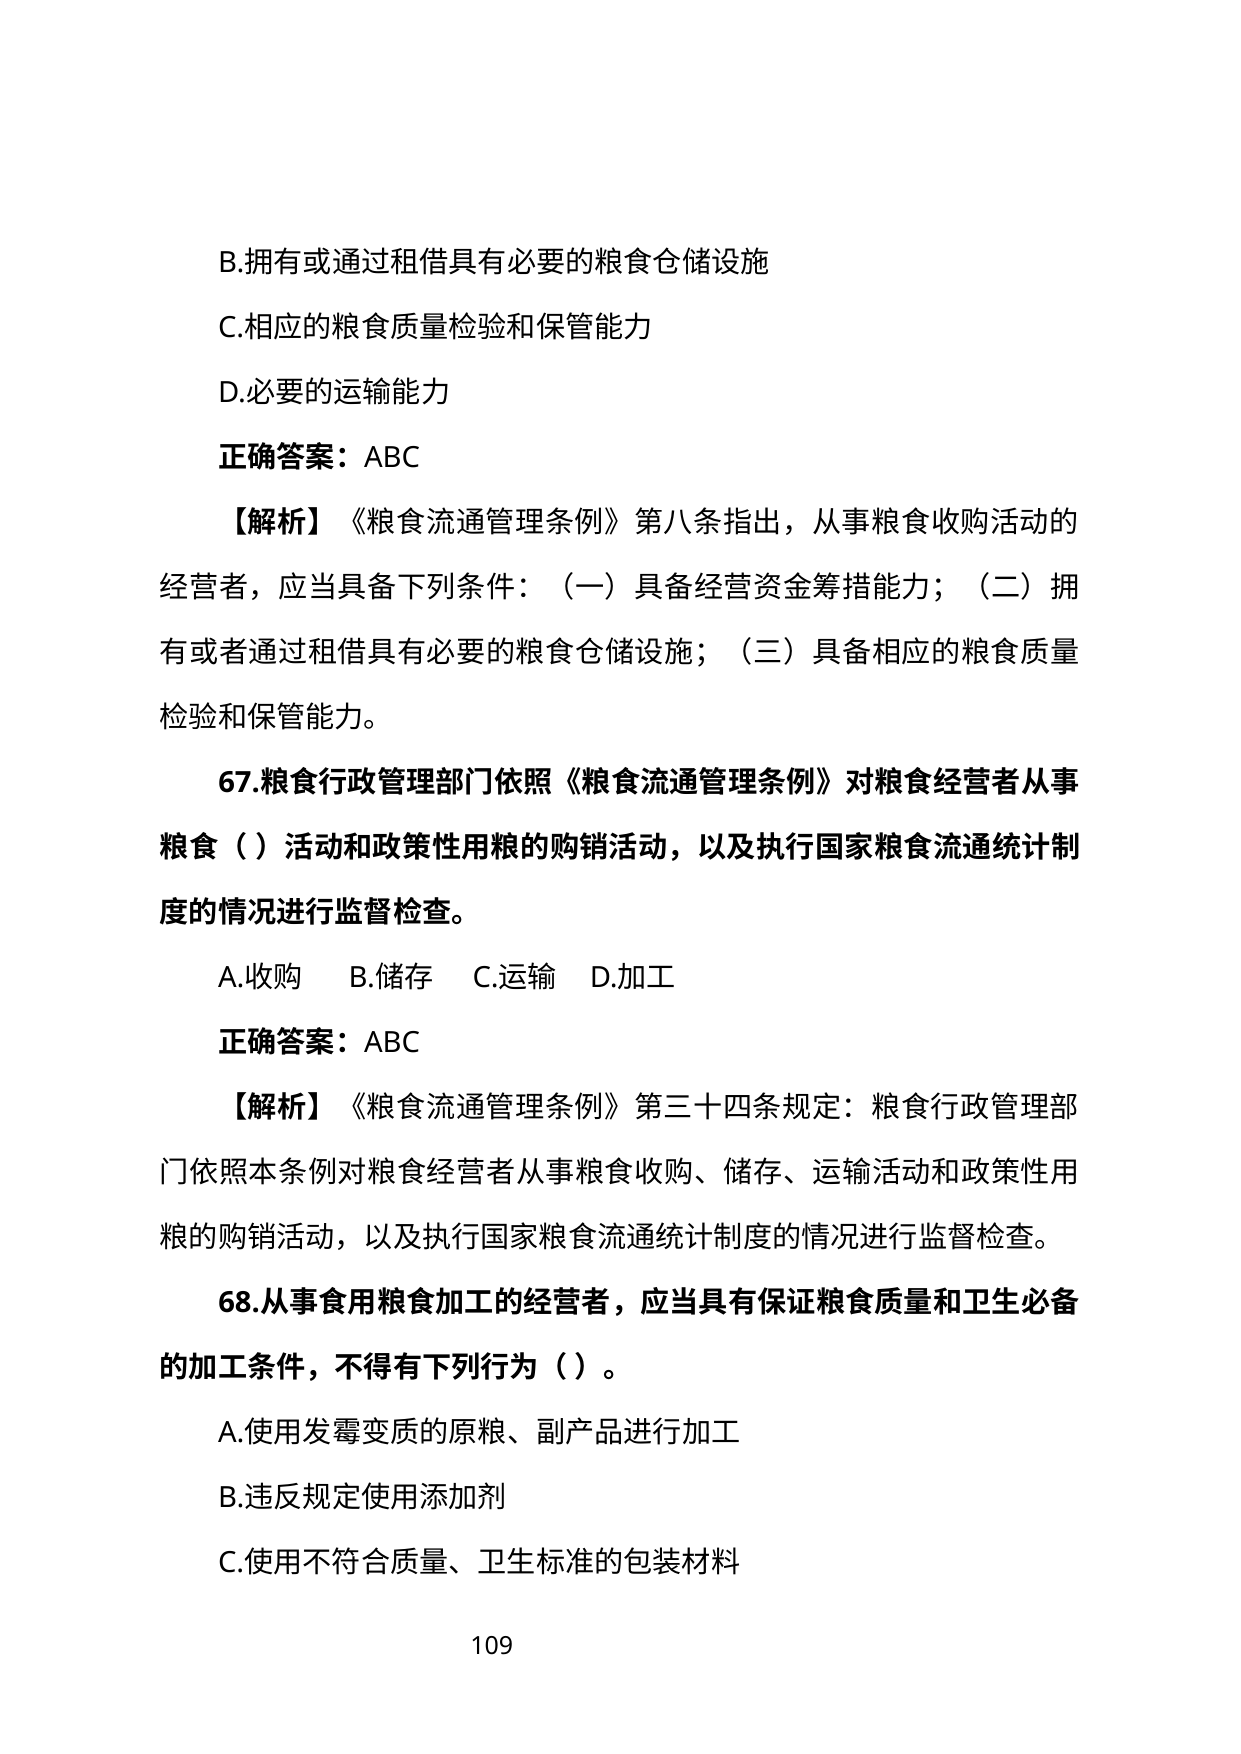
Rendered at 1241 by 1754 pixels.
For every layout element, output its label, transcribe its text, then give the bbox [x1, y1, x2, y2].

text C.相应的粮食质量检验和保管能力 [159, 292, 1081, 357]
text 67.粮食行政管理部门依照《粮食流通管理条例》对粮食经营者从事粮食（ ）活动和政策性用粮的购销活动，以及执行国家粮食流通统计制度的情况进行监督检查。 [159, 747, 1081, 942]
text A.收购 B.储存 C.运输 D.加工 [159, 942, 1081, 1007]
text B.违反规定使用添加剂 [159, 1462, 1081, 1527]
text A.使用发霉变质的原粮、副产品进行加工 [159, 1397, 1081, 1462]
text B.拥有或通过租借具有必要的粮食仓储设施 [159, 227, 1081, 292]
text 正确答案：ABC [159, 422, 1081, 487]
text D.必要的运输能力 [159, 357, 1081, 422]
text 【解析】《粮食流通管理条例》第八条指出，从事粮食收购活动的经营者，应当具备下列条件：（一）具备经营资金筹措能力；（二）拥有或者通过租借具有必要的粮食仓储设施；（三）具备相应的粮食质量检验和保管能力。 [159, 487, 1081, 747]
text 正确答案：ABC [159, 1007, 1081, 1072]
text 68.从事食用粮食加工的经营者，应当具有保证粮食质量和卫生必备的加工条件，不得有下列行为（ ）。 [159, 1267, 1081, 1397]
text C.使用不符合质量、卫生标准的包装材料 [159, 1527, 1081, 1592]
text 【解析】《粮食流通管理条例》第三十四条规定：粮食行政管理部门依照本条例对粮食经营者从事粮食收购、储存、运输活动和政策性用粮的购销活动，以及执行国家粮食流通统计制度的情况进行监督检查。 [159, 1072, 1081, 1267]
